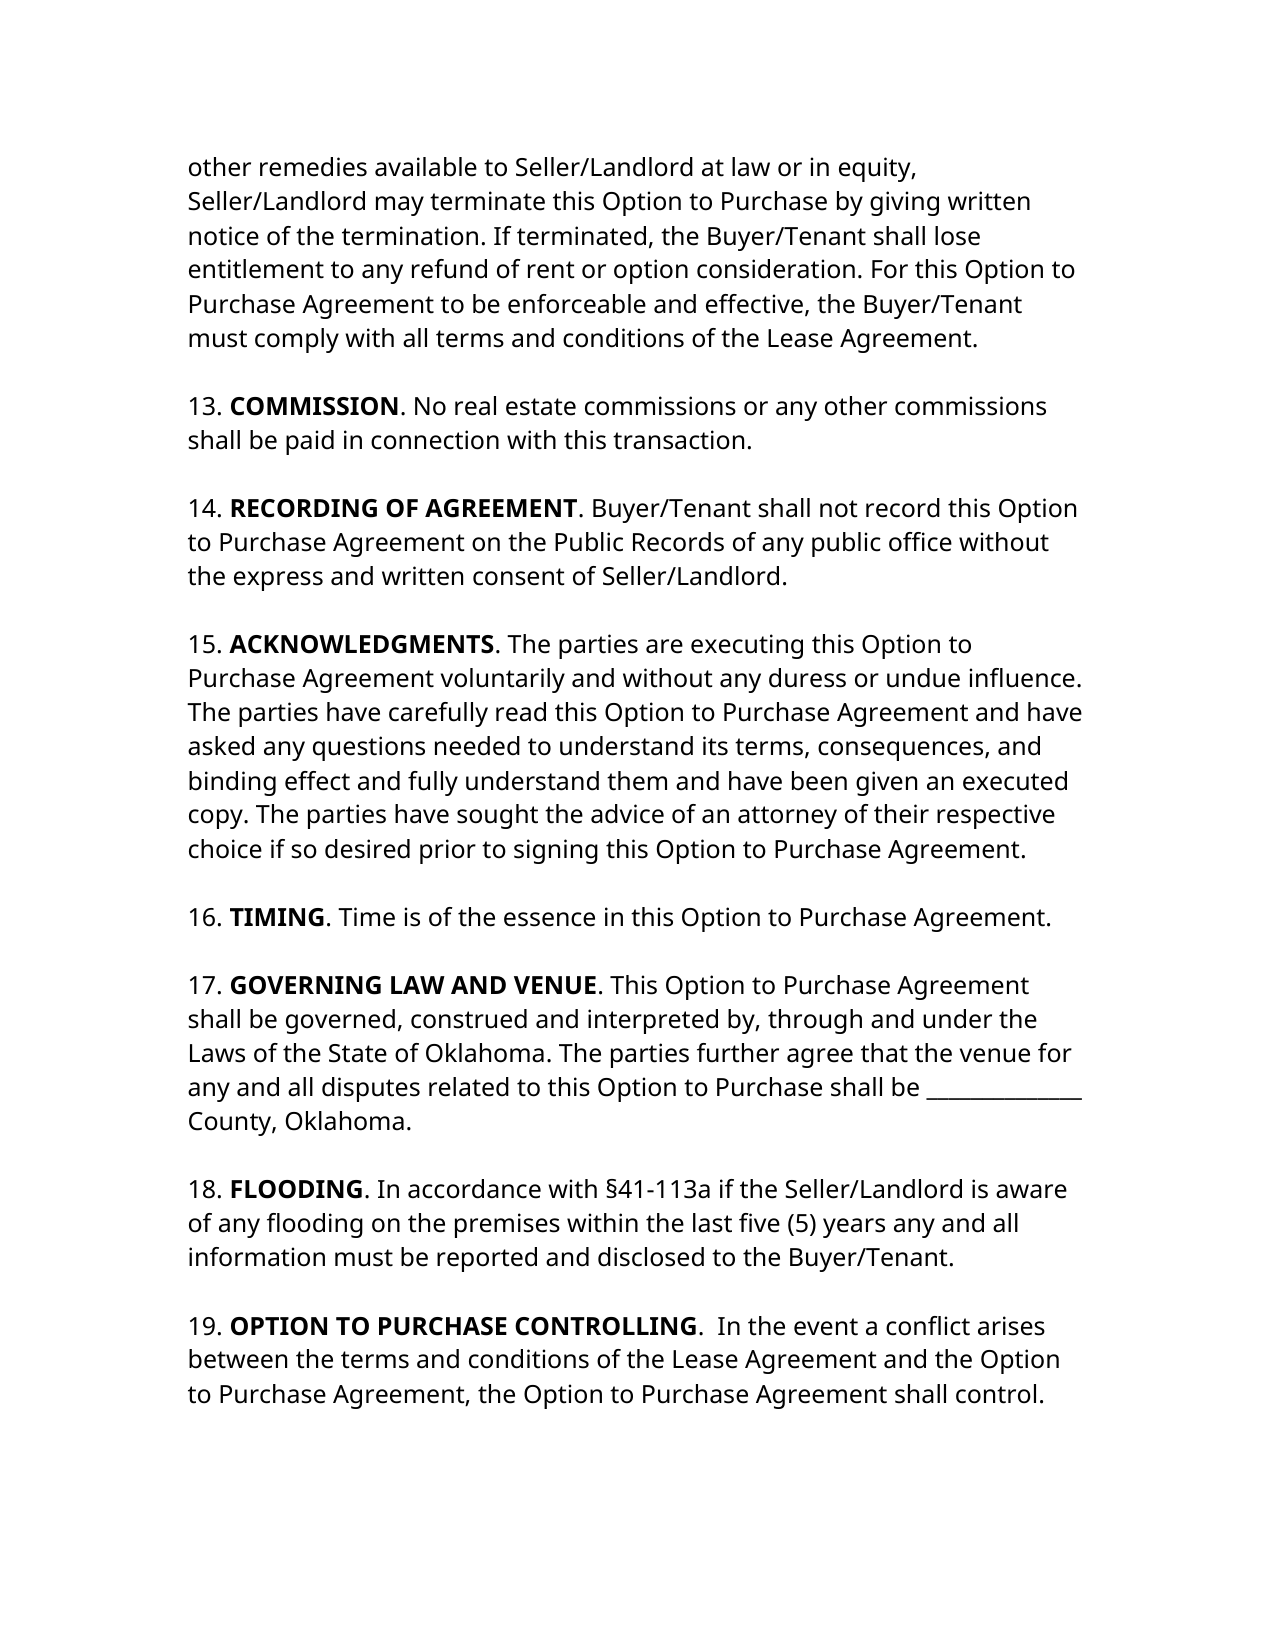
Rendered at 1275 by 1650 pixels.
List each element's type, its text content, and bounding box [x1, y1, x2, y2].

text 18. FLOODING. In accordance with §41-113a if the Seller/Landlord is aware of any flooding on the premises within the last five (5) years any and all information must be reported and disclosed to the Buyer/Tenant. [187, 1172, 1087, 1274]
text 13. COMMISSION. No real estate commissions or any other commissions shall be paid in connection with this transaction. [187, 388, 1087, 457]
text 19. OPTION TO PURCHASE CONTROLLING. In the event a conflict arises between the terms and conditions of the Lease Agreement and the Option to Purchase Agreement, the Option to Purchase Agreement shall control. [187, 1308, 1087, 1410]
text 16. TIMING. Time is of the essence in this Option to Purchase Agreement. [187, 899, 1087, 933]
text 17. GOVERNING LAW AND VENUE. This Option to Purchase Agreement shall be governed, construed and interpreted by, through and under the Laws of the State of Oklahoma. The parties further agree that the venue for any and all disputes related to this Option to Purchase shall be ______________ County, Oklahoma. [187, 967, 1087, 1138]
text 14. RECORDING OF AGREEMENT. Buyer/Tenant shall not record this Option to Purchase Agreement on the Public Records of any public office without the express and written consent of Seller/Landlord. [187, 491, 1087, 593]
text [187, 150, 1087, 354]
text 15. ACKNOWLEDGMENTS. The parties are executing this Option to Purchase Agreement voluntarily and without any duress or undue influence. The parties have carefully read this Option to Purchase Agreement and have asked any questions needed to understand its terms, consequences, and binding effect and fully understand them and have been given an executed copy. The parties have sought the advice of an attorney of their respective choice if so desired prior to signing this Option to Purchase Agreement. [187, 627, 1087, 865]
